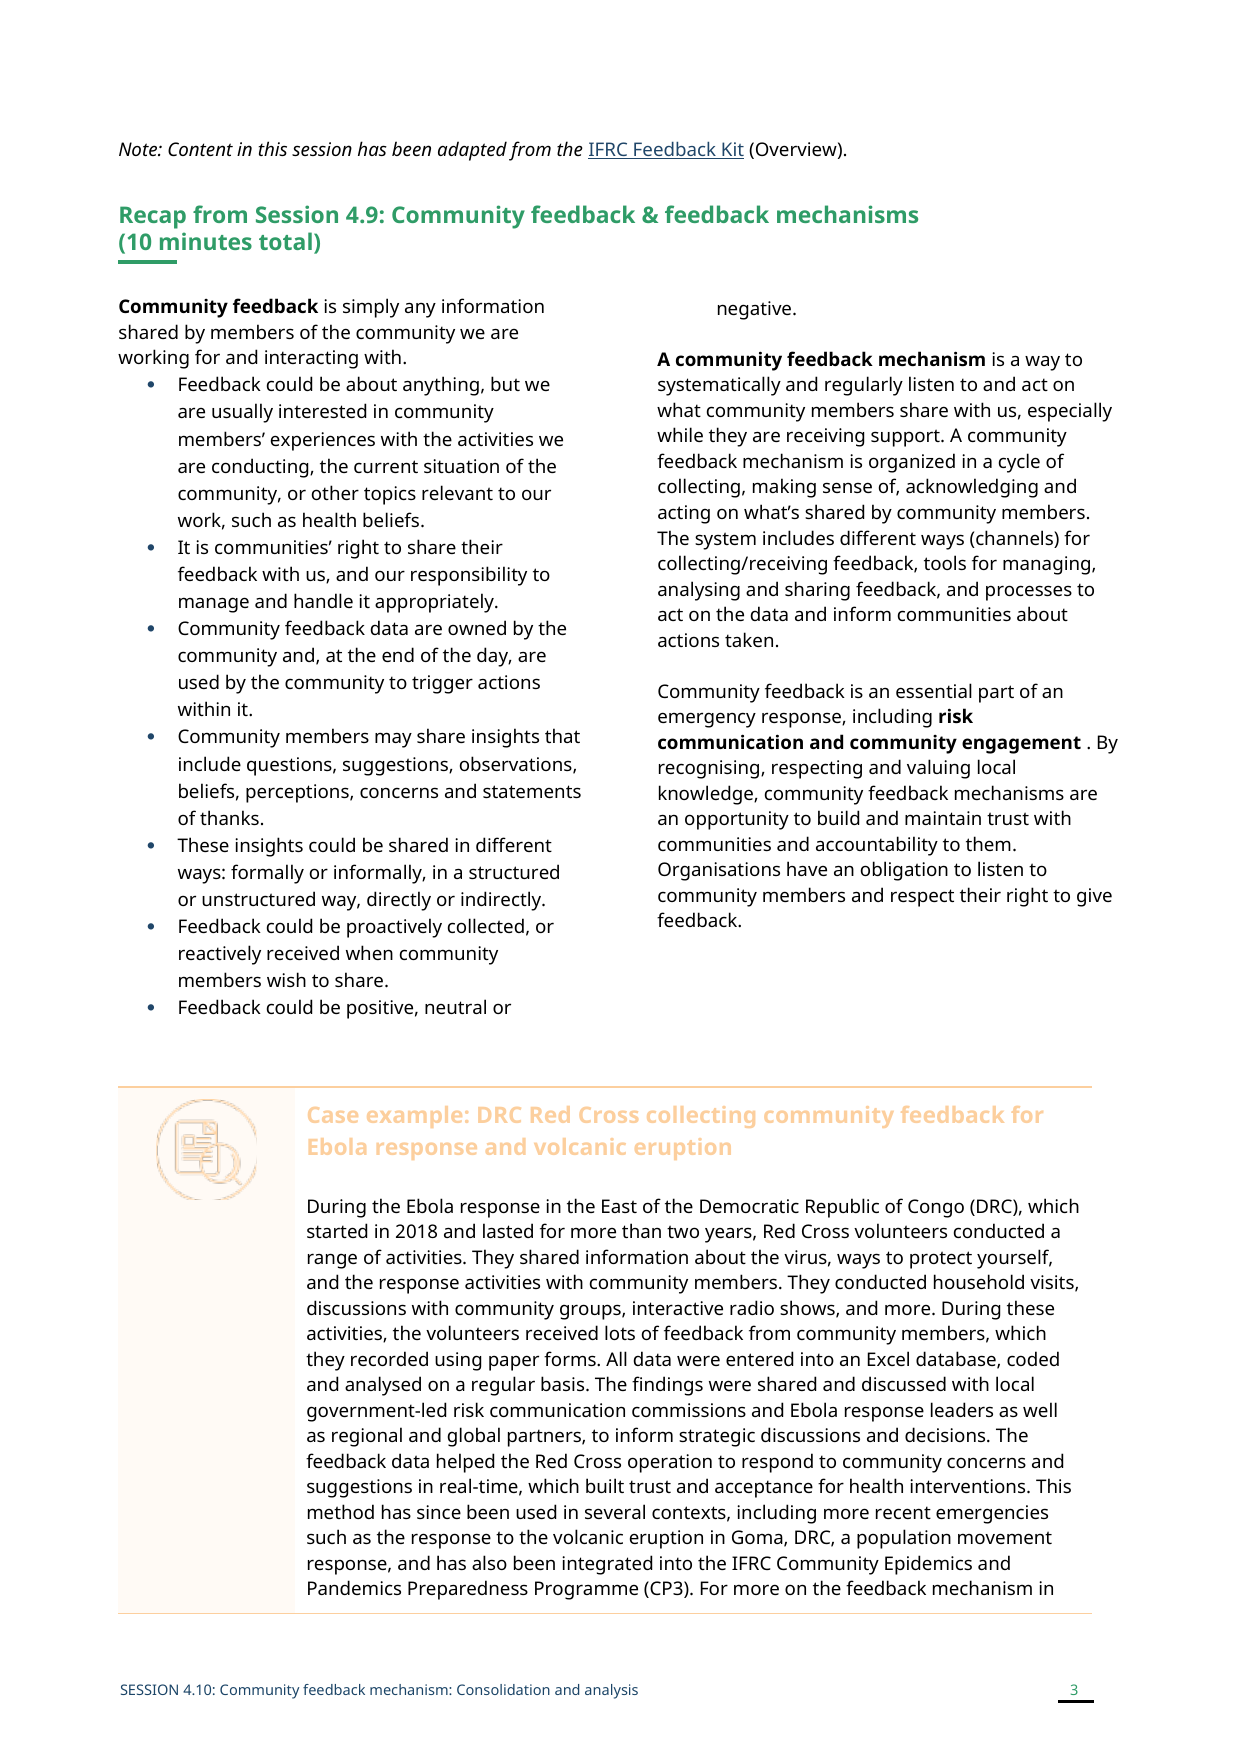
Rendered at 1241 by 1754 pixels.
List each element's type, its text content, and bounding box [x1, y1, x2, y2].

table_header [118, 1088, 295, 1613]
text Community feedback data are owned by the community and, at the end of the day, are used by the community to trigger actions within it. [148, 614, 583, 722]
text These insights could be shared in different ways: formally or informally, in a structured or unstructured way, directly or indirectly. [148, 831, 583, 912]
text Community feedback is an essential part of an emergency response, including risk communication and community engagement . By recognising, respecting and valuing local knowledge, community feedback mechanisms are an opportunity to build and maintain trust with communities and accountability to them. Organisations have an obligation to listen to community members and respect their right to give feedback. [657, 678, 1122, 933]
text Community feedback is simply any information shared by members of the community we are working for and interacting with. [118, 294, 583, 370]
text Feedback could be positive, neutral or negative. [687, 294, 1122, 321]
text It is communities’ right to share their feedback with us, and our responsibility to manage and handle it appropriately. [148, 533, 583, 614]
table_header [295, 1088, 1092, 1613]
text Recap from Session 4.9: Community feedback & feedback mechanisms (10 minutes total) [118, 201, 1122, 256]
text Feedback could be about anything, but we are usually interested in community members’ experiences with the activities we are conducting, the current situation of the community, or other topics relevant to our work, such as health beliefs. [148, 370, 583, 533]
text A community feedback mechanism is a way to systematically and regularly listen to and act on what community members share with us, especially while they are receiving support. A community feedback mechanism is organized in a cycle of collecting, making sense of, acknowledging and acting on what’s shared by community members. The system includes different ways (channels) for collecting/receiving feedback, tools for managing, analysing and sharing feedback, and processes to act on the data and inform communities about actions taken. [657, 346, 1122, 652]
text Community members may share insights that include questions, suggestions, observations, beliefs, perceptions, concerns and statements of thanks. [148, 722, 583, 831]
text Feedback could be proactively collected, or reactively received when community members wish to share. [148, 912, 583, 993]
text Note: Content in this session has been adapted from the IFRC Feedback Kit (Overview). [118, 136, 1122, 162]
text Feedback could be positive, neutral or negative. [148, 993, 583, 1020]
